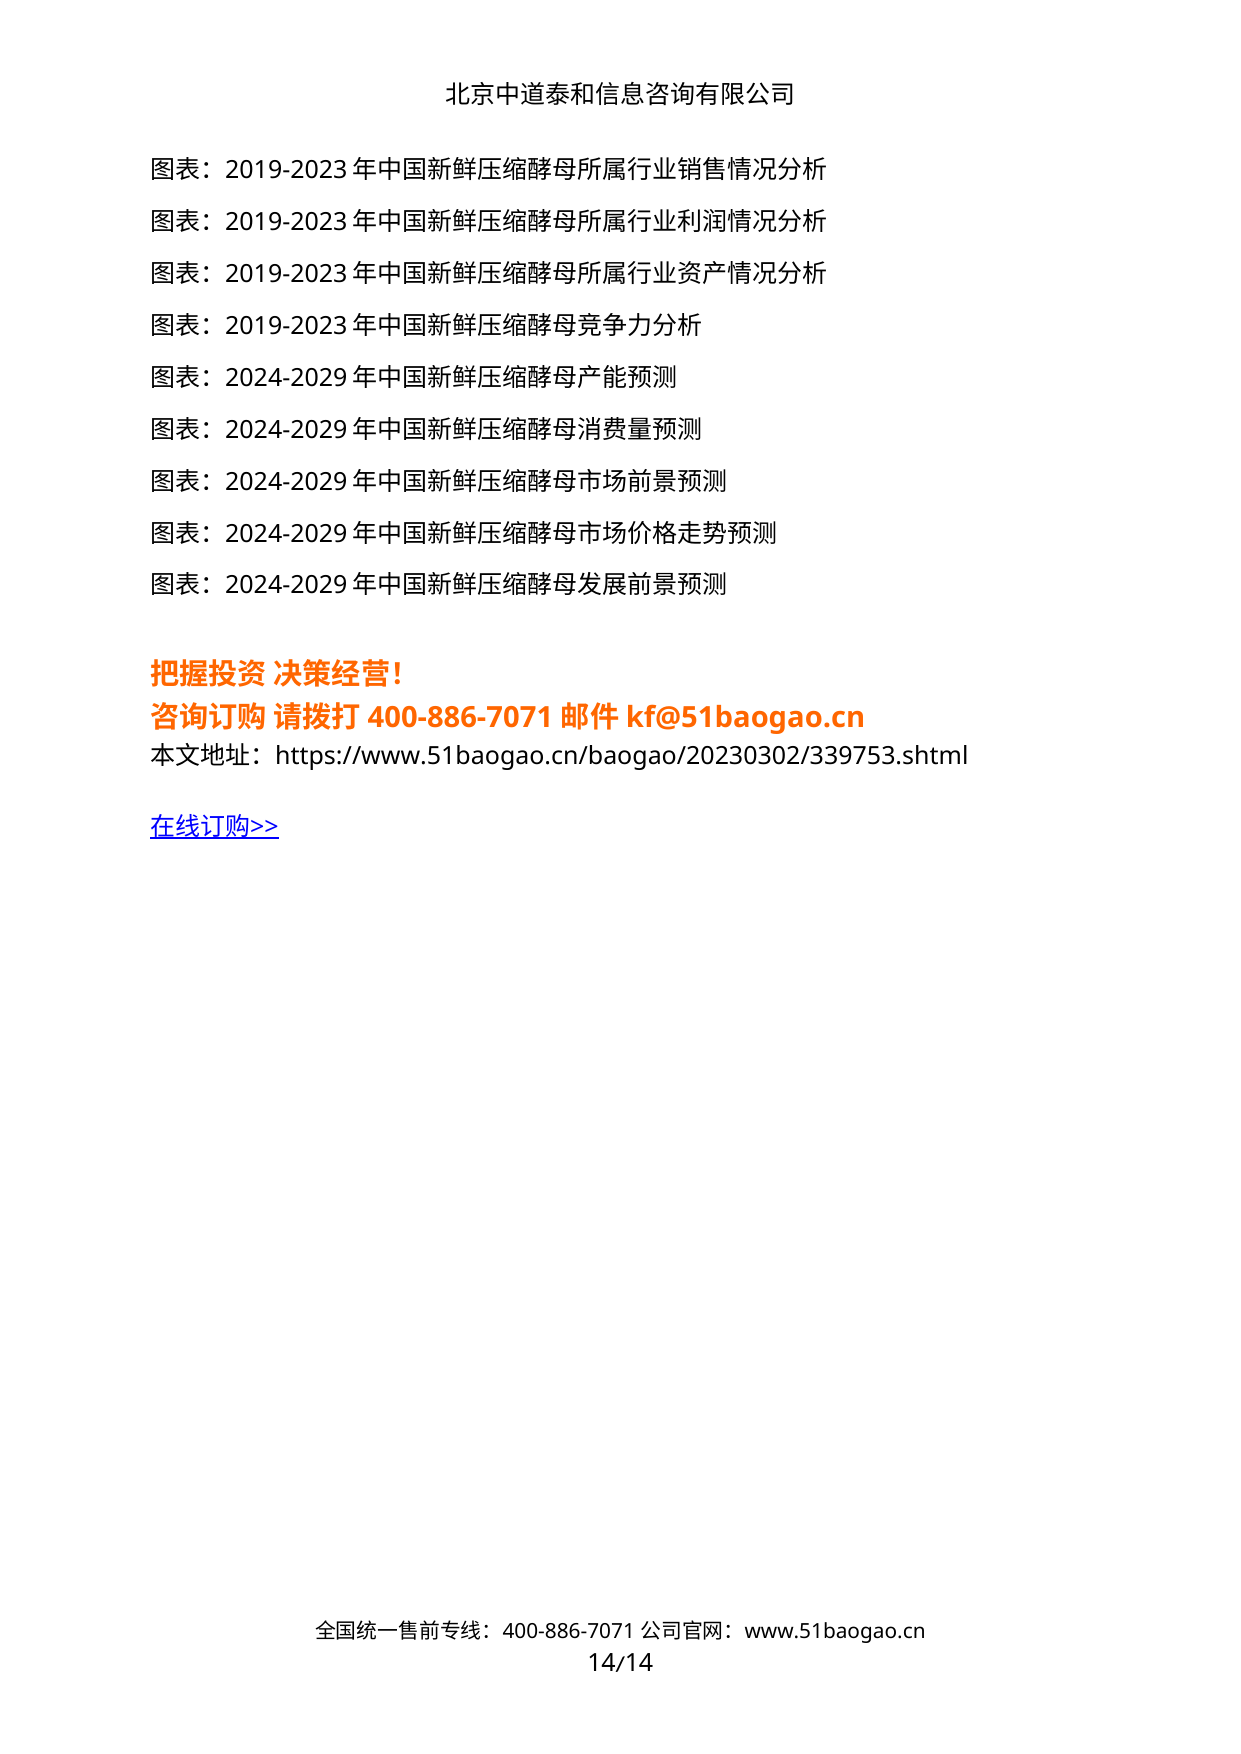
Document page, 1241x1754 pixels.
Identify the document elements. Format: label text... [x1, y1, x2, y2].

text 把握投资 决策经营！咨询订购 请拨打 400-886-7071 邮件 kf@51baogao.cn本文地址：https://www.51baogao.cn/baogao/20230302/339753.shtml [150, 617, 1090, 772]
text 图表：2024-2029年中国新鲜压缩酵母市场价格走势预测 [150, 513, 1090, 549]
text 图表：2019-2023年中国新鲜压缩酵母所属行业利润情况分析 [150, 202, 1090, 238]
text 图表：2019-2023年中国新鲜压缩酵母所属行业销售情况分析 [150, 150, 1090, 186]
text 图表：2024-2029年中国新鲜压缩酵母发展前景预测 [150, 565, 1090, 601]
text 图表：2024-2029年中国新鲜压缩酵母消费量预测 [150, 409, 1090, 446]
text 图表：2024-2029年中国新鲜压缩酵母产能预测 [150, 357, 1090, 394]
text 在线订购>> [150, 772, 1090, 842]
text 图表：2019-2023年中国新鲜压缩酵母所属行业资产情况分析 [150, 254, 1090, 290]
text 图表：2024-2029年中国新鲜压缩酵母市场前景预测 [150, 461, 1090, 497]
text 图表：2019-2023年中国新鲜压缩酵母竞争力分析 [150, 306, 1090, 342]
